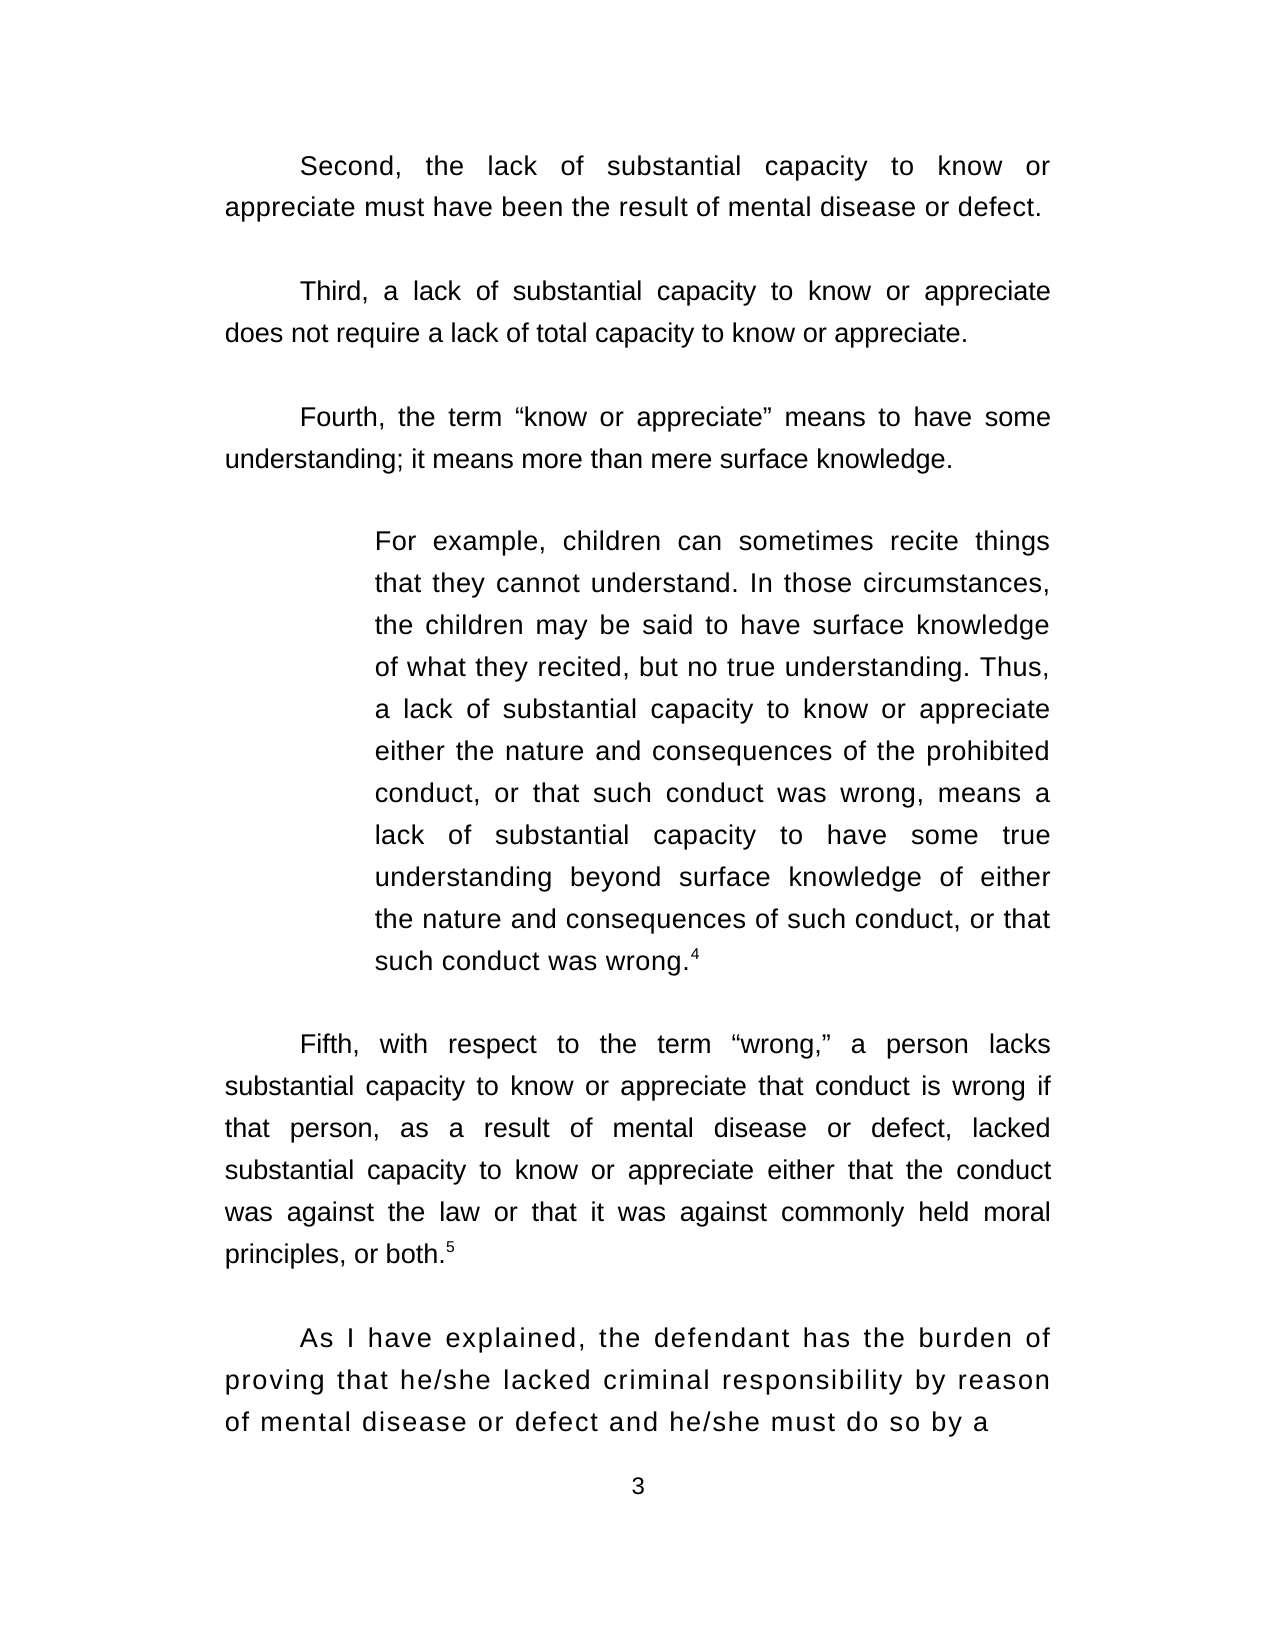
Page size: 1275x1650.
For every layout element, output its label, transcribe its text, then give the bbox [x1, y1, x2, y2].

text Second, the lack of substantial capacity to know or appreciate must have been the result of mental disease or defect. [224, 142, 1052, 225]
text Fifth, with respect to the term “wrong,” a person lacks substantial capacity to know or appreciate that conduct is wrong if that person, as a result of mental disease or defect, lacked substantial capacity to know or appreciate either that the conduct was against the law or that it was against commonly held moral principles, or both.5 [224, 1020, 1052, 1272]
text 3 [224, 1472, 1052, 1500]
text Fourth, the term “know or appreciate” means to have some understanding; it means more than mere surface knowledge. [224, 393, 1052, 477]
text As I have explained, the defendant has the burden of proving that he/she lacked criminal responsibility by reason of mental disease or defect and he/she must do so by a [224, 1314, 1052, 1440]
text Third, a lack of substantial capacity to know or appreciate does not require a lack of total capacity to know or appreciate. [224, 267, 1052, 351]
text For example, children can sometimes recite things that they cannot understand. In those circumstances, the children may be said to have surface knowledge of what they recited, but no true understanding. Thus, a lack of substantial capacity to know or appreciate either the nature and consequences of the prohibited conduct, or that such conduct was wrong, means a lack of substantial capacity to have some true understanding beyond surface knowledge of either the nature and consequences of such conduct, or that such conduct was wrong.4 [374, 517, 1052, 979]
